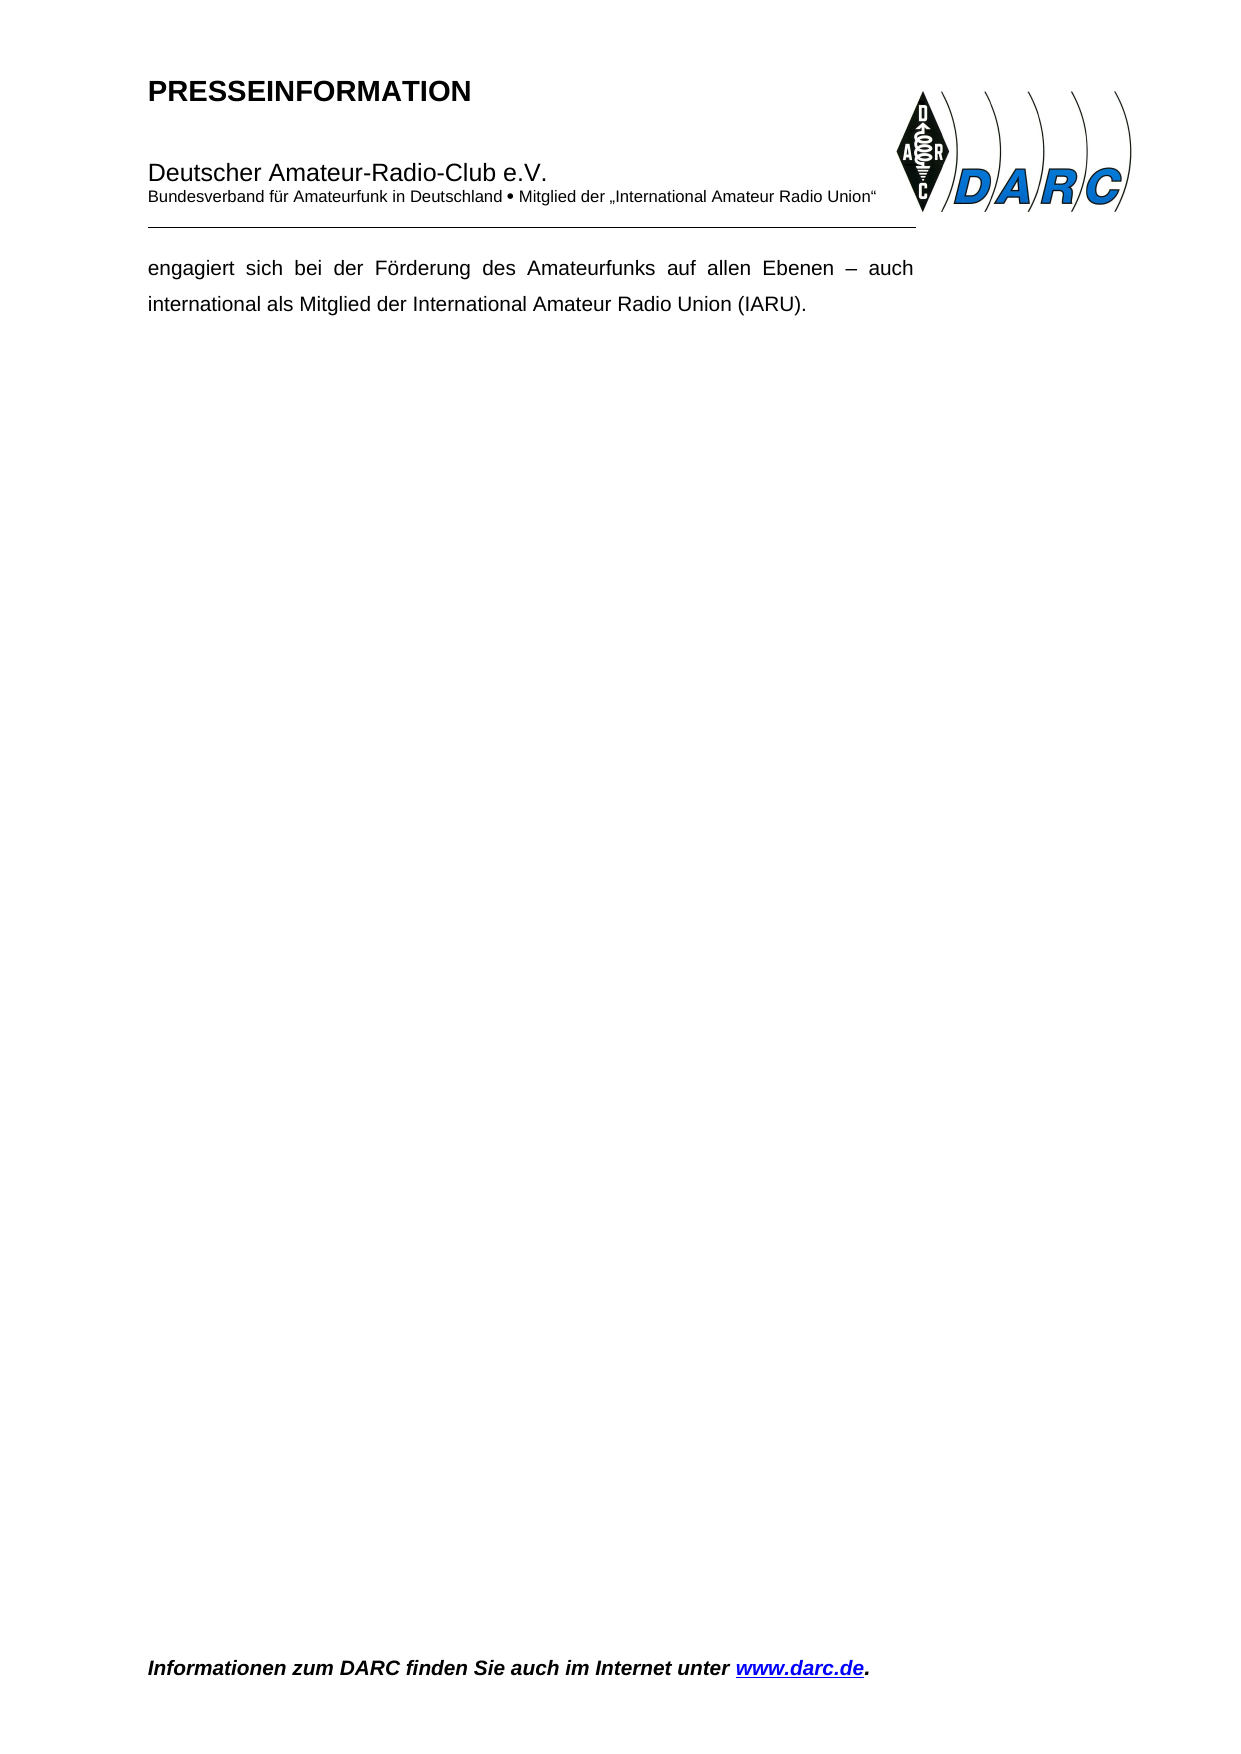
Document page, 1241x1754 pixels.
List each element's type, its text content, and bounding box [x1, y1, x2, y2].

picture [895, 88, 1134, 217]
